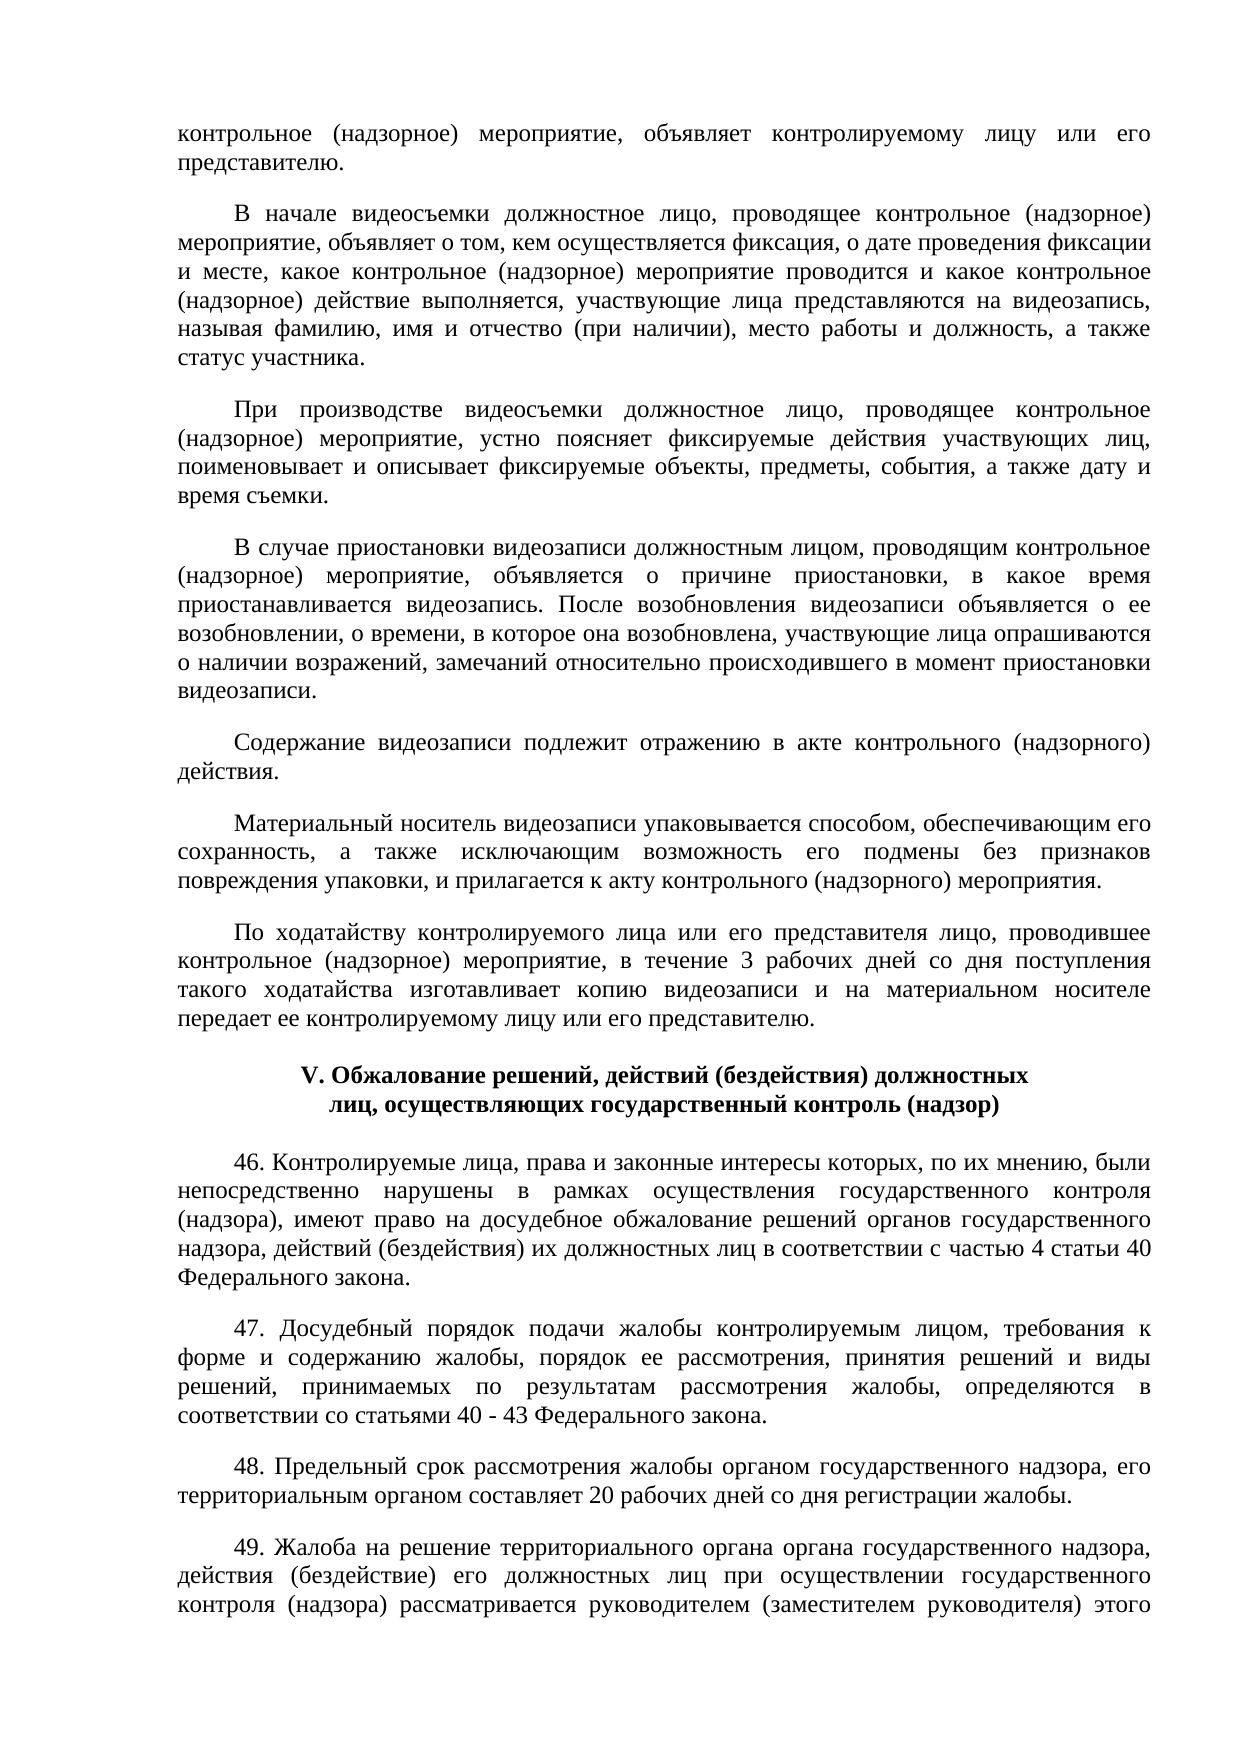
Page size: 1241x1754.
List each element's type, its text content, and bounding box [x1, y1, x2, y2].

text При производстве видеосъемки должностное лицо, проводящее контрольное (надзорное) мероприятие, устно поясняет фиксируемые действия участвующих лиц, поименовывает и описывает фиксируемые объекты, предметы, события, а также дату и время съемки. [177, 394, 1152, 509]
text По ходатайству контролируемого лица или его представителя лицо, проводившее контрольное (надзорное) мероприятие, в течение 3 рабочих дней со дня поступления такого ходатайства изготавливает копию видеозаписи и на материальном носителе передает ее контролируемому лицу или его представителю. [177, 917, 1152, 1032]
text 46. Контролируемые лица, права и законные интересы которых, по их мнению, были непосредственно нарушены в рамках осуществления государственного контроля (надзора), имеют право на досудебное обжалование решений органов государственного надзора, действий (бездействия) их должностных лиц в соответствии с частью 4 статьи 40 Федерального закона. [177, 1147, 1152, 1291]
title V. Обжалование решений, действий (бездействия) должностных [177, 1061, 1152, 1089]
title лиц, осуществляющих государственный контроль (надзор) [177, 1089, 1152, 1118]
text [177, 118, 1152, 176]
text Материальный носитель видеозаписи упаковывается способом, обеспечивающим его сохранность, а также исключающим возможность его подмены без признаков повреждения упаковки, и прилагается к акту контрольного (надзорного) мероприятия. [177, 808, 1152, 894]
text 47. Досудебный порядок подачи жалобы контролируемым лицом, требования к форме и содержанию жалобы, порядок ее рассмотрения, принятия решений и виды решений, принимаемых по результатам рассмотрения жалобы, определяются в соответствии со статьями 40 - 43 Федерального закона. [177, 1313, 1152, 1428]
text В начале видеосъемки должностное лицо, проводящее контрольное (надзорное) мероприятие, объявляет о том, кем осуществляется фиксация, о дате проведения фиксации и месте, какое контрольное (надзорное) мероприятие проводится и какое контрольное (надзорное) действие выполняется, участвующие лица представляются на видеозапись, называя фамилию, имя и отчество (при наличии), место работы и должность, а также статус участника. [177, 198, 1152, 371]
text Содержание видеозаписи подлежит отражению в акте контрольного (надзорного) действия. [177, 727, 1152, 785]
text В случае приостановки видеозаписи должностным лицом, проводящим контрольное (надзорное) мероприятие, объявляется о причине приостановки, в какое время приостанавливается видеозапись. После возобновления видеозаписи объявляется о ее возобновлении, о времени, в которое она возобновлена, участвующие лица опрашиваются о наличии возражений, замечаний относительно происходившего в момент приостановки видеозаписи. [177, 532, 1152, 704]
text 48. Предельный срок рассмотрения жалобы органом государственного надзора, его территориальным органом составляет 20 рабочих дней со дня регистрации жалобы. [177, 1451, 1152, 1509]
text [177, 1532, 1152, 1618]
